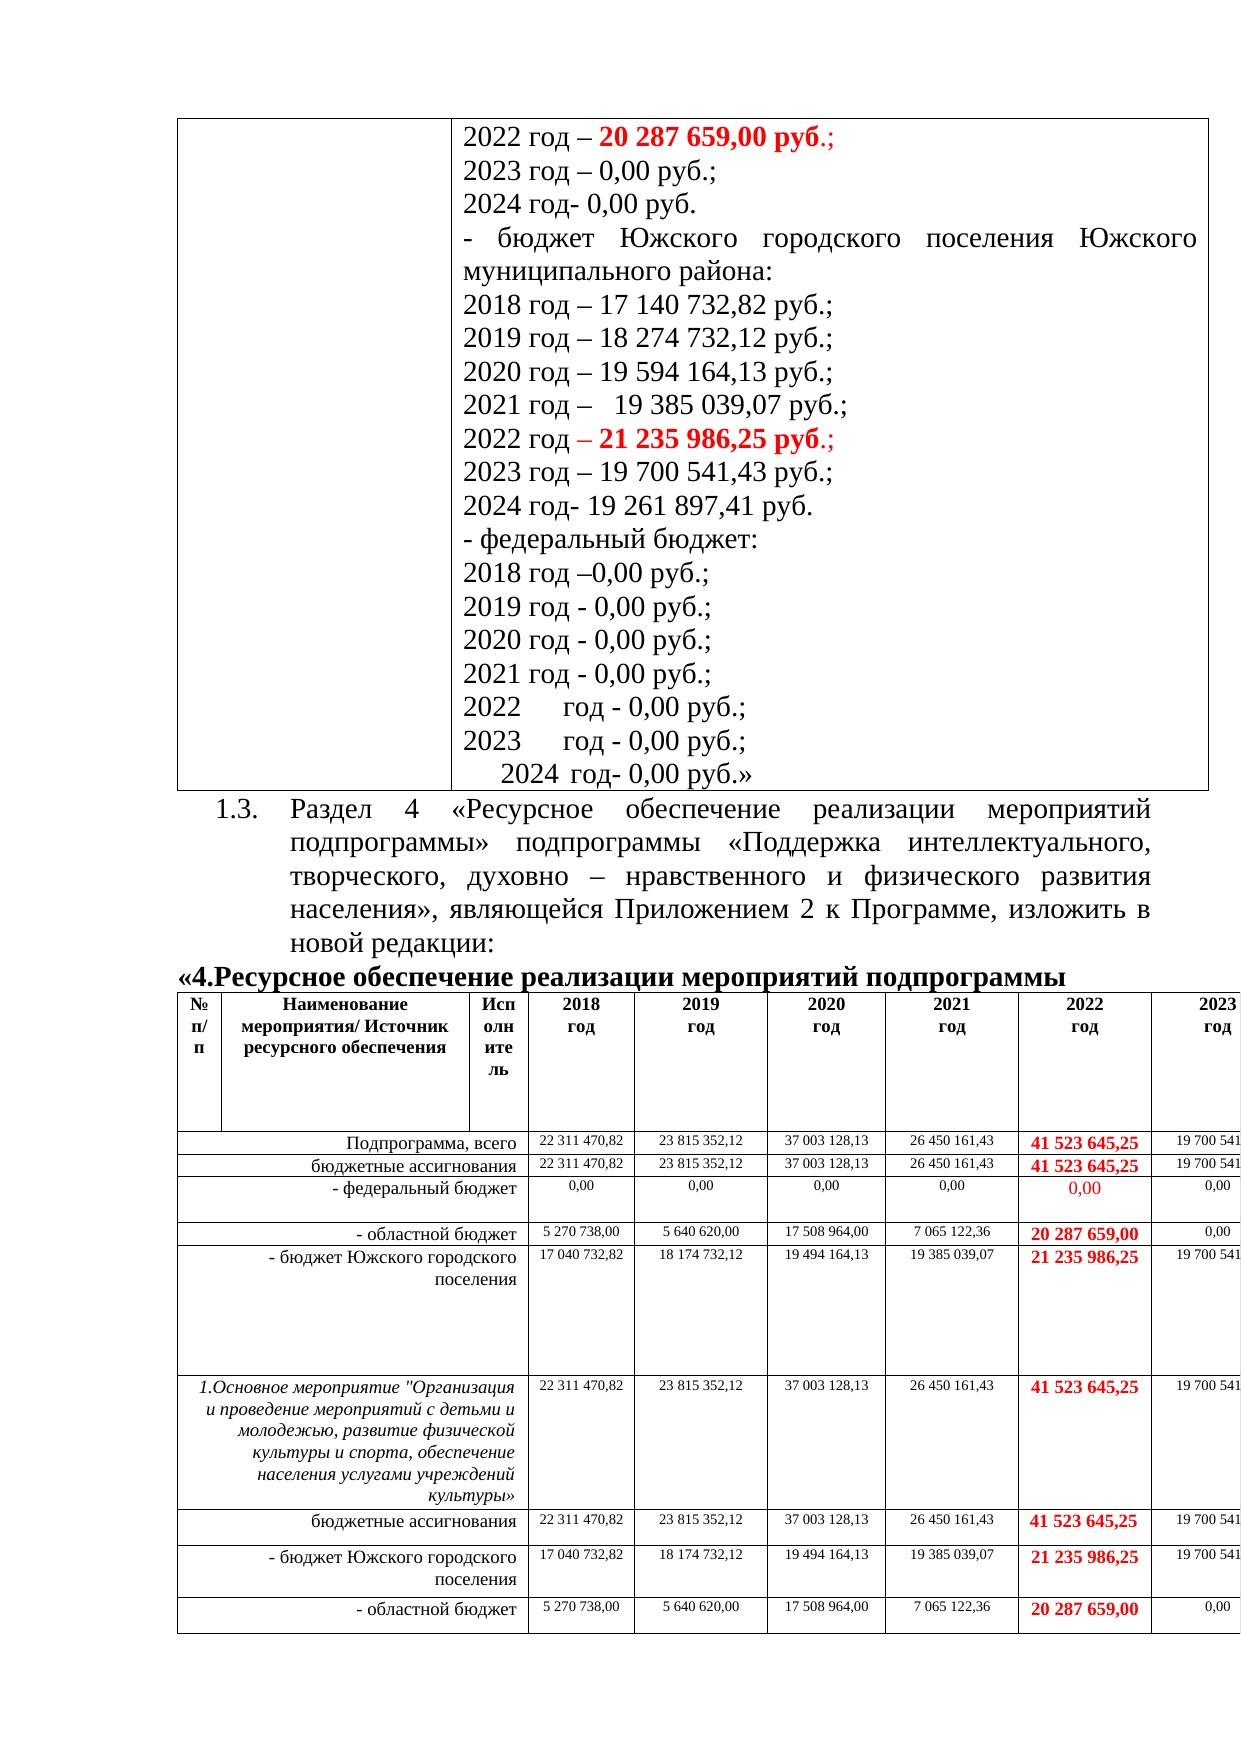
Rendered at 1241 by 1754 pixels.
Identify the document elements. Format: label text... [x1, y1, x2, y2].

table_cell 26 450 161,43 [886, 1376, 1018, 1509]
table_cell 18 174 732,12 [635, 1546, 767, 1597]
table_cell 22 311 470,82 [529, 1155, 634, 1176]
table_header № п/п [178, 993, 221, 1131]
table_cell 5 640 620,00 [635, 1598, 767, 1632]
table_cell 21 235 986,25 [1019, 1546, 1151, 1597]
text «4.Ресурсное обеспечение реализации мероприятий подпрограммы [177, 959, 1152, 992]
table_cell 22 311 470,82 [529, 1510, 634, 1545]
table_cell 21 235 986,25 [1019, 1246, 1151, 1375]
table_cell 0,00 [529, 1177, 634, 1222]
table_cell 41 523 645,25 [1019, 1155, 1151, 1176]
table_cell 0,00 [886, 1177, 1018, 1222]
table_cell 23 815 352,12 [635, 1155, 767, 1176]
table_cell 20 287 659,00 [1019, 1223, 1151, 1245]
table_cell 19 700 541,43 [1152, 1132, 1240, 1153]
table_cell 1.Основное мероприятие "Организация и проведение мероприятий с детьми и молодежью, развитие физической культуры и спорта, обеспечение населения услугами учреждений культуры» [178, 1376, 528, 1509]
table_cell 41 523 645,25 [1019, 1132, 1151, 1153]
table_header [452, 119, 1208, 790]
table_cell 41 523 645,25 [1019, 1510, 1151, 1545]
table_cell 19 700 541,43 [1152, 1246, 1240, 1375]
table_cell Подпрограмма, всего [178, 1132, 528, 1153]
table_cell 19 700 541,43 [1152, 1155, 1240, 1176]
table_cell 0,00 [768, 1177, 885, 1222]
table_cell - федеральный бюджет [178, 1177, 528, 1222]
table_cell 37 003 128,13 [768, 1155, 885, 1176]
table_cell 19 700 541,43 [1152, 1510, 1240, 1545]
table_header 2021 год [886, 993, 1018, 1131]
table_cell 17 040 732,82 [529, 1546, 634, 1597]
list Раздел 4 «Ресурсное обеспечение реализации мероприятий подпрограммы» подпрограммы «Поддержка интеллектуального, творческого, духовно – нравственного и физического развития населения», являющейся Приложением 2 к Программе, изложить в новой редакции: [215, 791, 1152, 959]
table_header Исполнитель [470, 993, 528, 1131]
table_cell - областной бюджет [178, 1598, 528, 1632]
table_header 2018 год [529, 993, 634, 1131]
table_cell 23 815 352,12 [635, 1132, 767, 1153]
table_cell - бюджет Южского городского поселения [178, 1246, 528, 1375]
table_cell 26 450 161,43 [886, 1132, 1018, 1153]
table_cell 41 523 645,25 [1019, 1376, 1151, 1509]
table_header 2023 год [1152, 993, 1240, 1131]
table_header 2022 год [1019, 993, 1151, 1131]
table_cell 7 065 122,36 [886, 1598, 1018, 1632]
table_cell 5 270 738,00 [529, 1223, 634, 1245]
table_cell 37 003 128,13 [768, 1132, 885, 1153]
table_cell 7 065 122,36 [886, 1223, 1018, 1245]
table_cell 26 450 161,43 [886, 1510, 1018, 1545]
table_cell бюджетные ассигнования [178, 1510, 528, 1545]
table_cell 0,00 [635, 1177, 767, 1222]
table_header Наименование мероприятия/ Источник ресурсного обеспечения [222, 993, 469, 1131]
table_cell 22 311 470,82 [529, 1132, 634, 1153]
table_header 2019 год [635, 993, 767, 1131]
table_cell 22 311 470,82 [529, 1376, 634, 1509]
table_cell 0,00 [1152, 1598, 1240, 1632]
table_header 2020 год [768, 993, 885, 1131]
table_cell 19 494 164,13 [768, 1246, 885, 1375]
table_cell - областной бюджет [178, 1223, 528, 1245]
table_cell 26 450 161,43 [886, 1155, 1018, 1176]
table_cell 19 700 541,43 [1152, 1546, 1240, 1597]
table_cell 17 508 964,00 [768, 1223, 885, 1245]
table_cell 20 287 659,00 [1019, 1598, 1151, 1632]
table_cell 19 385 039,07 [886, 1246, 1018, 1375]
table_cell 5 640 620,00 [635, 1223, 767, 1245]
table_cell 23 815 352,12 [635, 1376, 767, 1509]
table_cell 23 815 352,12 [635, 1510, 767, 1545]
table_cell 37 003 128,13 [768, 1510, 885, 1545]
table_cell 17 508 964,00 [768, 1598, 885, 1632]
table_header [178, 119, 451, 790]
table_cell 0,00 [1152, 1177, 1240, 1222]
table_cell 5 270 738,00 [529, 1598, 634, 1632]
table_cell 18 174 732,12 [635, 1246, 767, 1375]
table_cell бюджетные ассигнования [178, 1155, 528, 1176]
table_cell 19 385 039,07 [886, 1546, 1018, 1597]
table_cell 17 040 732,82 [529, 1246, 634, 1375]
table_cell 0,00 [1019, 1177, 1151, 1222]
table_cell 19 700 541,43 [1152, 1376, 1240, 1509]
table_cell 19 494 164,13 [768, 1546, 885, 1597]
table_cell - бюджет Южского городского поселения [178, 1546, 528, 1597]
table_cell 0,00 [1152, 1223, 1240, 1245]
table_cell 37 003 128,13 [768, 1376, 885, 1509]
